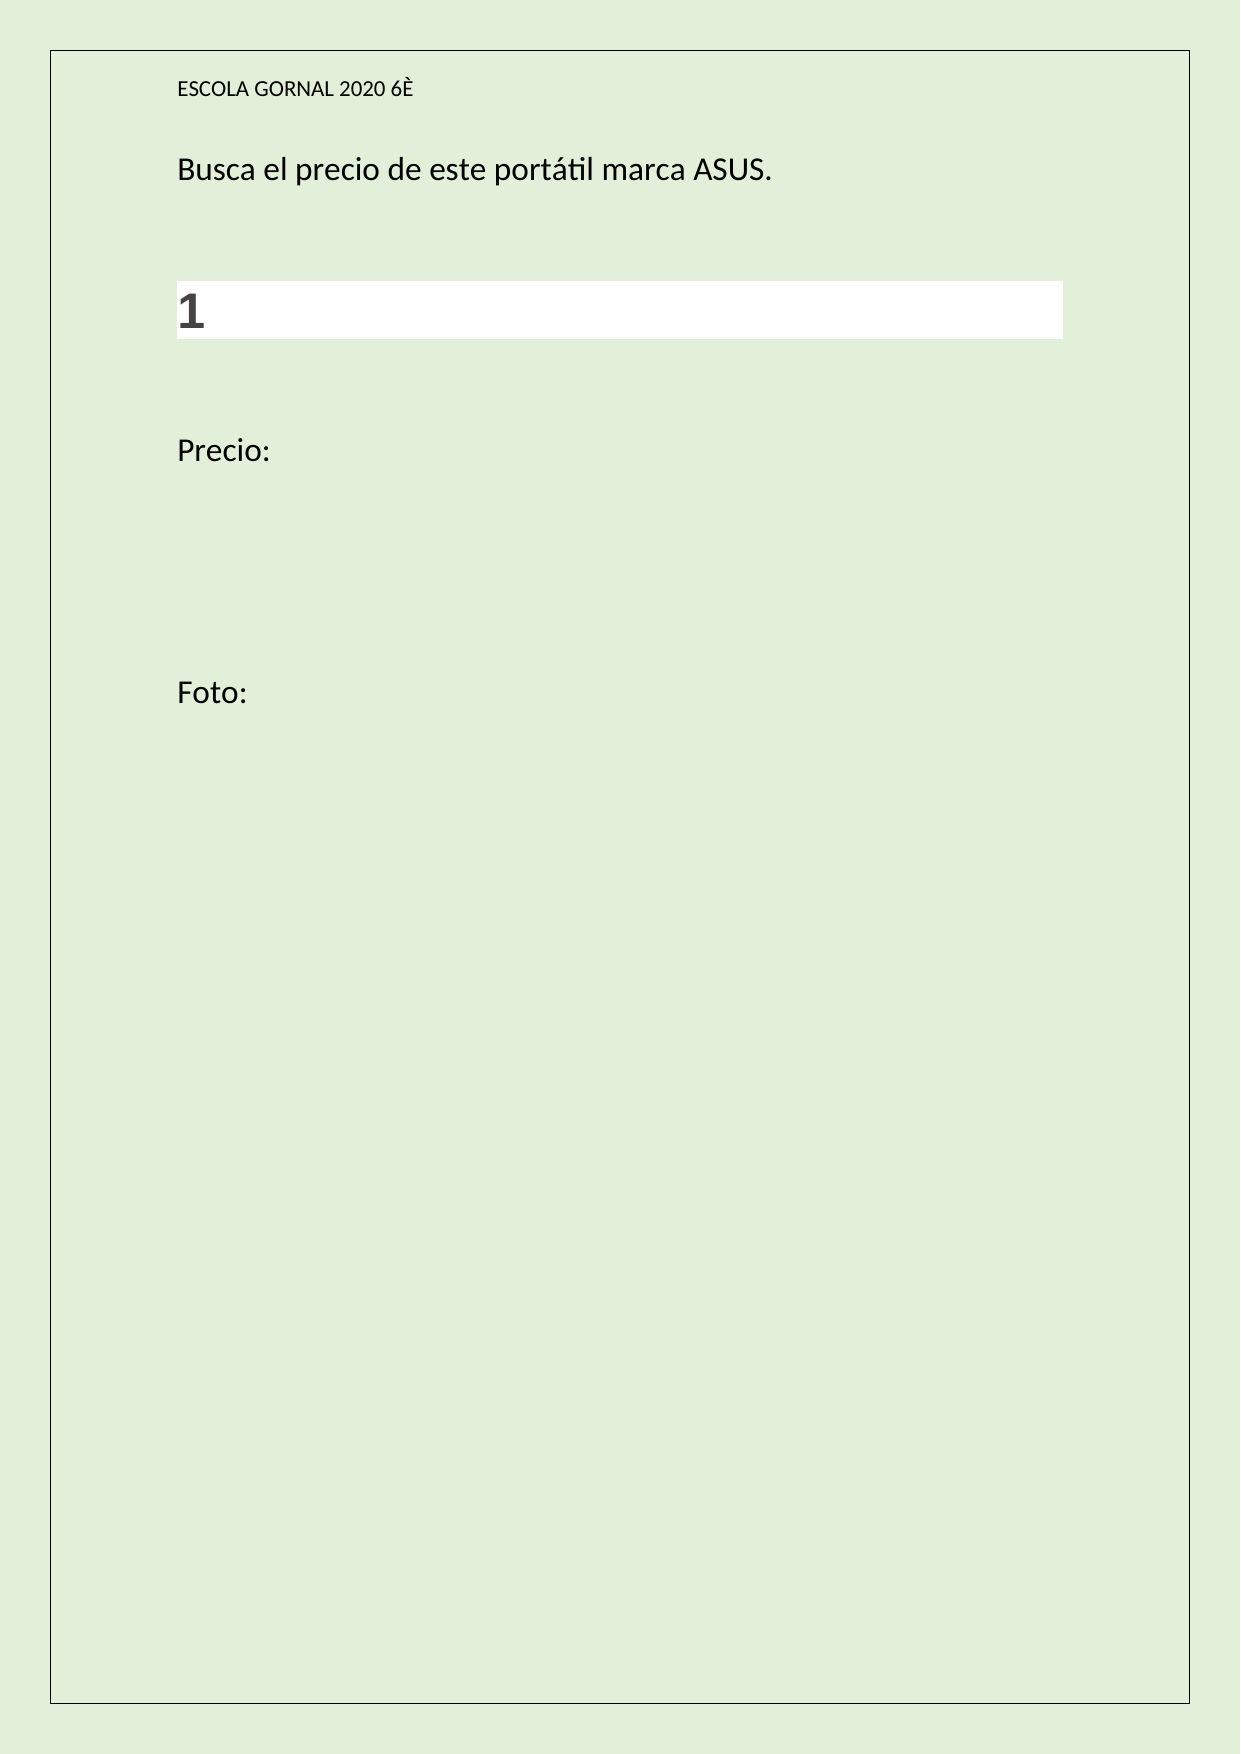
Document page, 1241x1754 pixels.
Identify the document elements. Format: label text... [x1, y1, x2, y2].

text Busca el precio de este portátil marca ASUS. [177, 148, 1063, 188]
text 1 [177, 281, 1063, 339]
text Foto: [177, 671, 1063, 712]
text Precio: [177, 429, 1063, 469]
